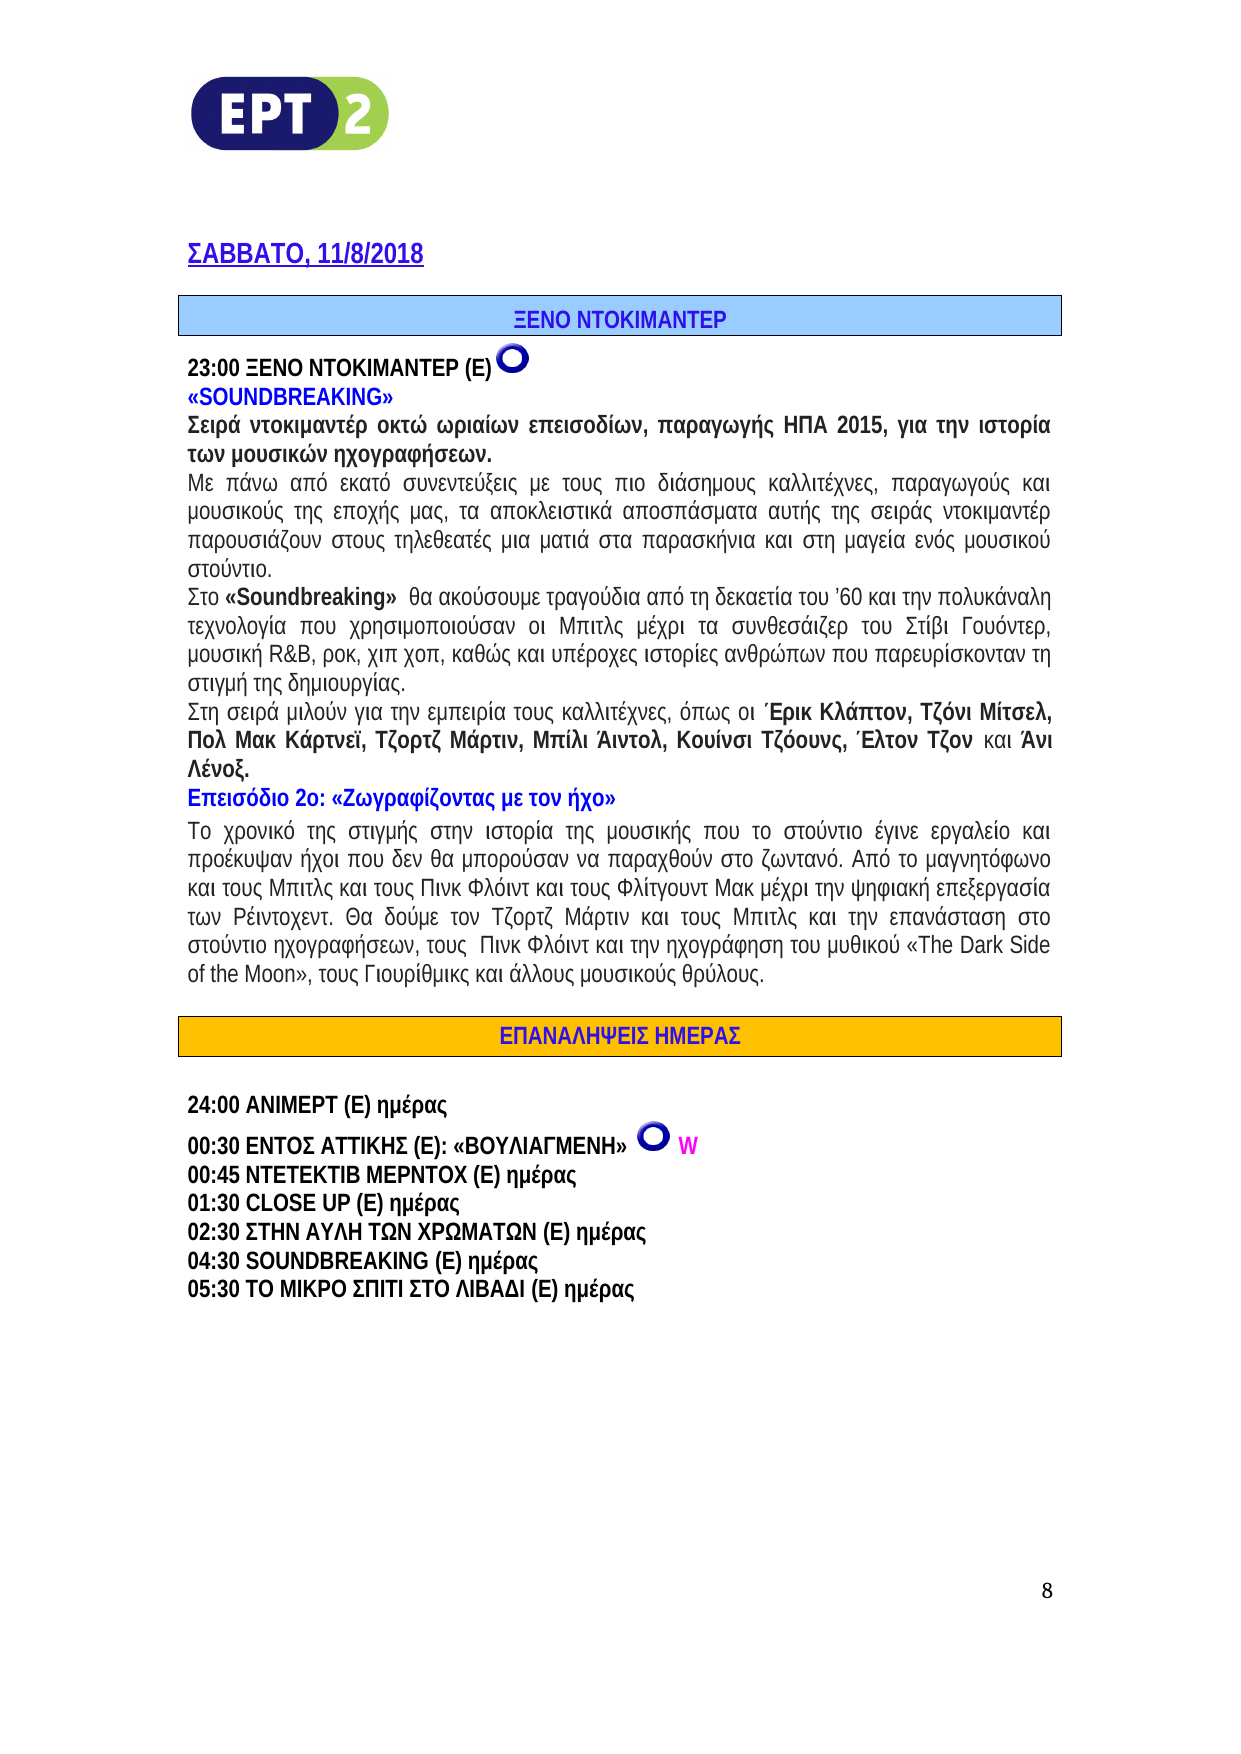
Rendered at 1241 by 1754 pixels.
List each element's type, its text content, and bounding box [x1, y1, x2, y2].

text Στο «Soundbreaking» θα ακούσουμε τραγούδια από τη δεκαετία του ’60 και την πολυκάναλη τεχνολογία που χρησιμοποιούσαν οι Μπιτλς μέχρι τα συνθεσάιζερ του Στίβι Γουόντερ, μουσική R&B, ροκ, χιπ χοπ, καθώς και υπέροχες ιστορίες ανθρώπων που παρευρίσκονταν τη στιγμή της δημιουργίας. [187, 582, 1053, 697]
text Επεισόδιο 2ο: «Zωγραφίζοντας με τον ήχο» [187, 783, 1053, 811]
picture [492, 340, 532, 377]
picture [633, 1118, 673, 1155]
text Το χρονικό της στιγμής στην ιστορία της μουσικής που το στούντιο έγινε εργαλείο και προέκυψαν ήχοι που δεν θα μπορούσαν να παραχθούν στο ζωντανό. Από το μαγνητόφωνο και τους Μπιτλς και τους Πινκ Φλόιντ και τους Φλίτγουντ Μακ μέχρι την ψηφιακή επεξεργασία των Ρέιντοχεντ. Θα δούμε τον Τζορτζ Μάρτιν και τους Μπιτλς και την επανάσταση στο στούντιο ηχογραφήσεων, τους Πινκ Φλόιντ και την ηχογράφηση του μυθικού «The Dark Side of the Moon», τους Γιουρίθμικς και άλλους μουσικούς θρύλους. [187, 816, 1053, 987]
text Με πάνω από εκατό συνεντεύξεις με τους πιο διάσημους καλλιτέχνες, παραγωγούς και μουσικούς της εποχής μας, τα αποκλειστικά αποσπάσματα αυτής της σειράς ντοκιμαντέρ παρουσιάζουν στους τηλεθεατές μια ματιά στα παρασκήνια και στη μαγεία ενός μουσικού στούντιο. [187, 468, 1053, 582]
text ΞΕΝΟ ΝΤΟΚΙΜΑΝΤΕΡ [179, 296, 1061, 335]
text Σειρά ντοκιμαντέρ οκτώ ωριαίων επεισοδίων, παραγωγής ΗΠΑ 2015, για την ιστορία των μουσικών ηχογραφήσεων. [187, 410, 1053, 468]
text 04:30 SOUNDBREAKING (Ε) ημέρας [187, 1246, 1053, 1274]
text 02:30 ΣΤΗΝ ΑΥΛΗ ΤΩΝ ΧΡΩΜΑΤΩΝ (Ε) ημέρας [187, 1217, 1053, 1246]
text 23:00 ΞΕΝΟ ΝΤΟΚΙΜΑΝΤΕΡ (Ε) [187, 341, 1053, 382]
text 05:30 ΤΟ ΜΙΚΡΟ ΣΠΙΤΙ ΣΤΟ ΛΙΒΑΔΙ (Ε) ημέρας [187, 1274, 1053, 1303]
picture [187, 73, 392, 154]
text 00:45 ΝΤΕΤΕΚΤΙΒ ΜΕΡΝΤΟΧ (Ε) ημέρας [187, 1160, 1053, 1188]
text «SOUNDBREAKING» [187, 382, 1053, 410]
text 01:30 CLOSE UP (Ε) ημέρας [187, 1188, 1053, 1217]
text 24:00 ΑΝΙΜΕΡΤ (Ε) ημέρας [187, 1090, 1053, 1119]
text ΕΠΑΝΑΛΗΨΕΙΣ ΗΜΕΡΑΣ [179, 1017, 1061, 1056]
text Στη σειρά μιλούν για την εμπειρία τους καλλιτέχνες, όπως οι Έρικ Κλάπτον, Τζόνι Μίτσελ, Πολ Μακ Κάρτνεϊ, Τζορτζ Μάρτιν, Μπίλι Άιντολ, Κουίνσι Τζόουνς, Έλτον Τζον και Άνι Λένοξ. [187, 697, 1053, 783]
text 00:30 ΕΝΤΟΣ ΑΤΤΙΚΗΣ (Ε): «ΒΟΥΛΙΑΓΜΕΝΗ» W [187, 1119, 1053, 1160]
text ΣΑΒΒΑΤΟ, 11/8/2018 [187, 236, 1053, 269]
